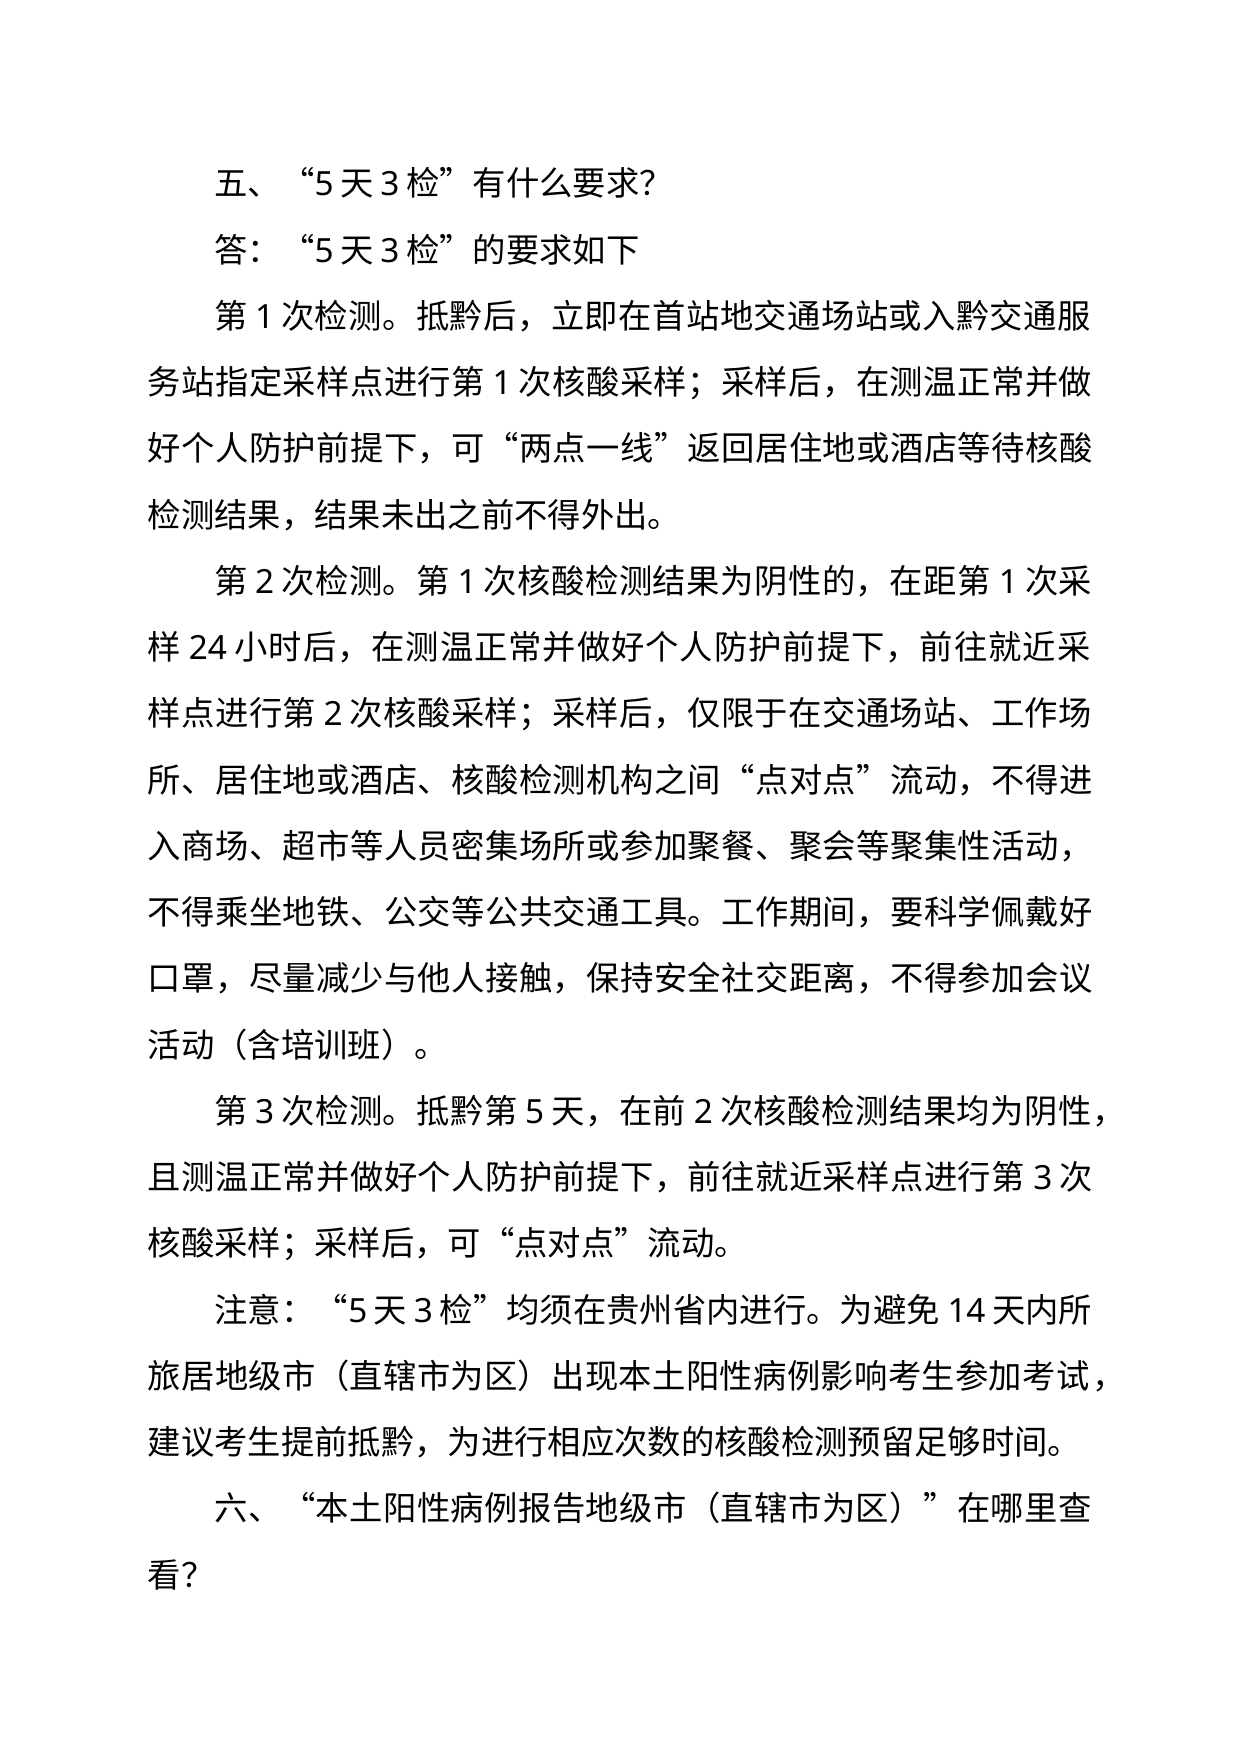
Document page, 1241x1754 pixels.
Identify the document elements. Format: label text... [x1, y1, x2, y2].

text 第1次检测。抵黔后，立即在首站地交通场站或入黔交通服务站指定采样点进行第1次核酸采样；采样后，在测温正常并做好个人防护前提下，可“两点一线”返回居住地或酒店等待核酸检测结果，结果未出之前不得外出。 [148, 281, 1092, 546]
text 五、“5天3检”有什么要求？ [148, 148, 1092, 214]
text 第3次检测。抵黔第5天，在前2次核酸检测结果均为阴性，且测温正常并做好个人防护前提下，前往就近采样点进行第3次核酸采样；采样后，可“点对点”流动。 [148, 1076, 1092, 1274]
text 第2次检测。第1次核酸检测结果为阴性的，在距第1次采样24小时后，在测温正常并做好个人防护前提下，前往就近采样点进行第2次核酸采样；采样后，仅限于在交通场站、工作场所、居住地或酒店、核酸检测机构之间“点对点”流动，不得进入商场、超市等人员密集场所或参加聚餐、聚会等聚集性活动，不得乘坐地铁、公交等公共交通工具。工作期间，要科学佩戴好口罩，尽量减少与他人接触，保持安全社交距离，不得参加会议活动（含培训班）。 [148, 546, 1092, 1076]
text 六、“本土阳性病例报告地级市（直辖市为区）”在哪里查看？ [148, 1473, 1092, 1606]
text 答：“5天3检”的要求如下 [148, 214, 1092, 281]
text 注意：“5天3检”均须在贵州省内进行。为避免14天内所旅居地级市（直辖市为区）出现本土阳性病例影响考生参加考试，建议考生提前抵黔，为进行相应次数的核酸检测预留足够时间。 [148, 1274, 1092, 1473]
